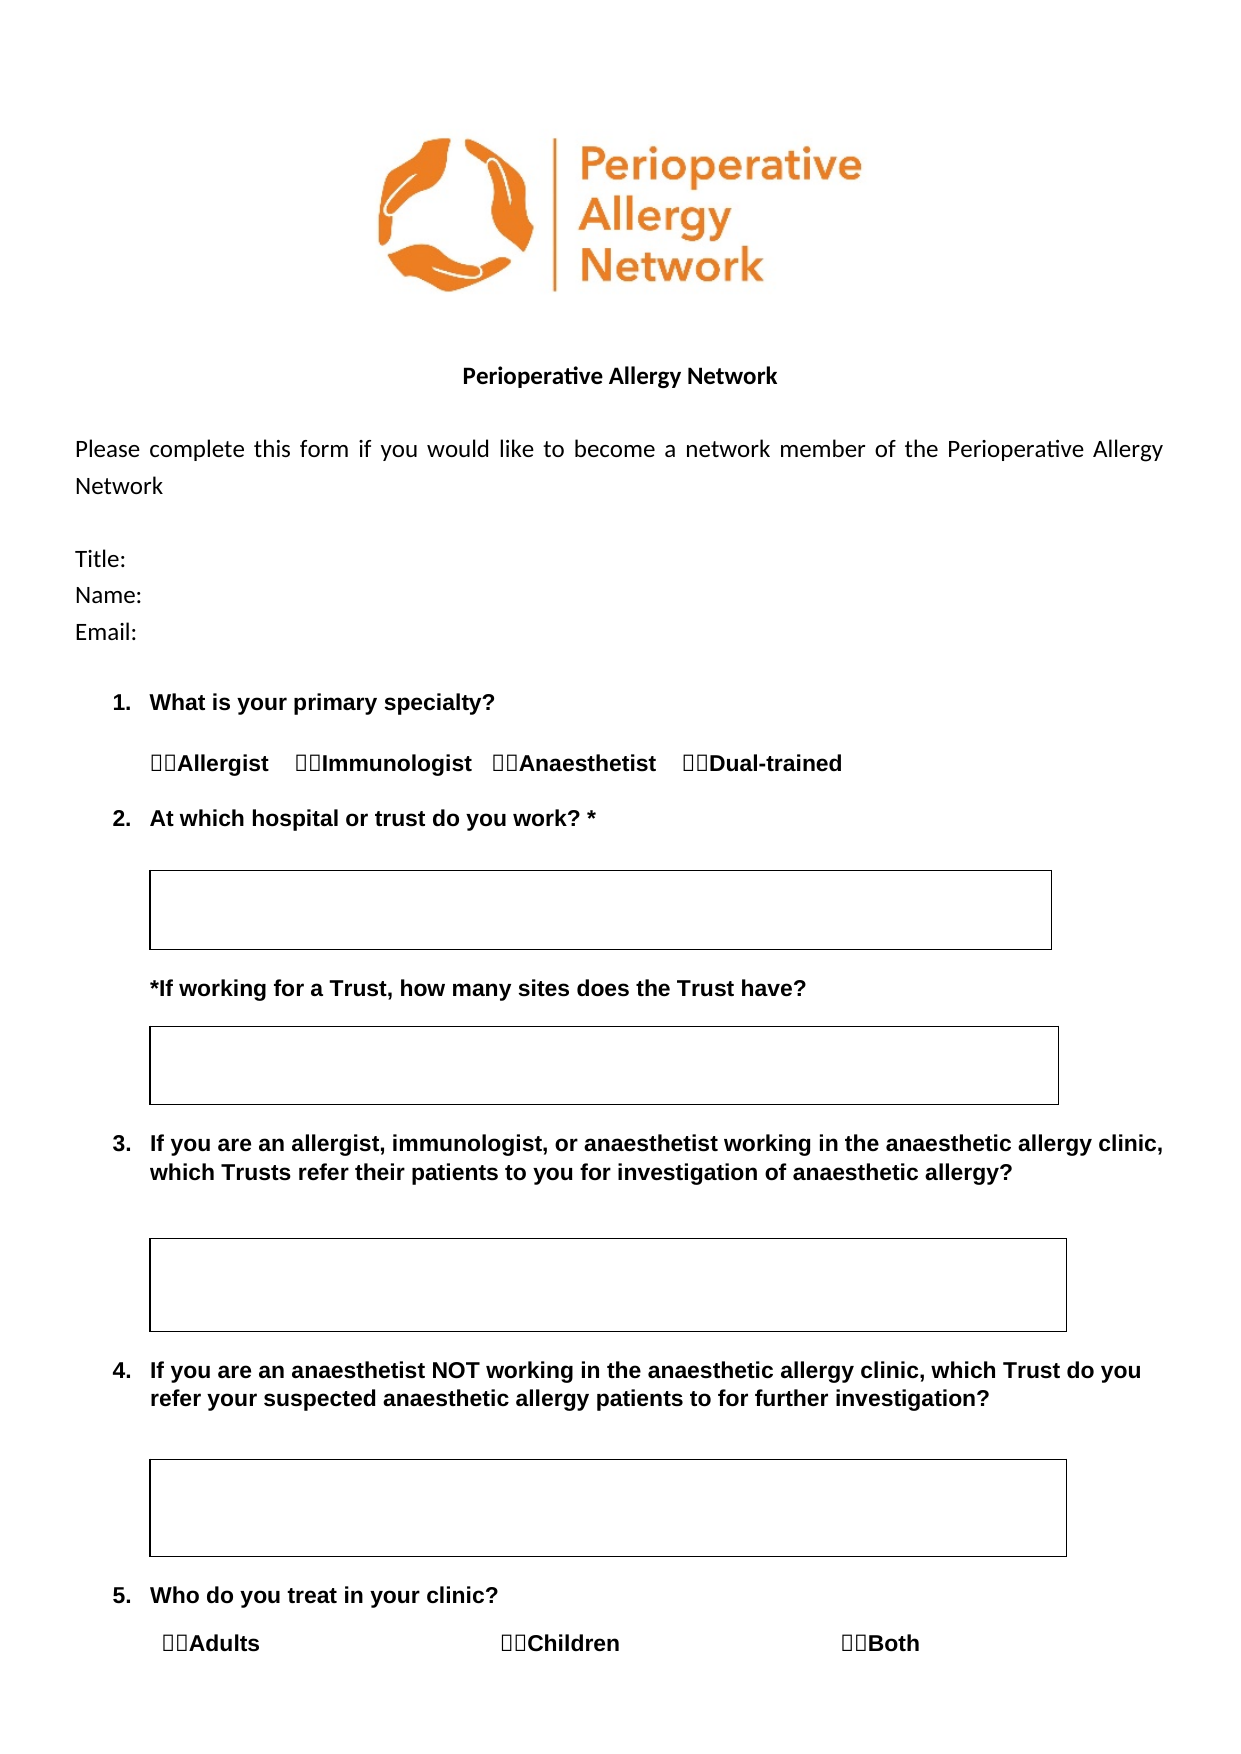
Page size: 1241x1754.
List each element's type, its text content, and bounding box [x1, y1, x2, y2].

text *If working for a Trust, how many sites does the Trust have? [75, 974, 1165, 1001]
table_header Both [829, 1627, 1165, 1677]
table_header Children [488, 1627, 829, 1677]
list If you are an allergist, immunologist, or anaesthetist working in the anaesthetic allergy clinic, which Trusts refer their patients to you for investigation of anaesthetic allergy? [112, 1130, 1165, 1185]
table_header [151, 1460, 1066, 1556]
list What is your primary specialty? [112, 689, 1165, 716]
text Email: [75, 616, 1165, 647]
list If you are an anaesthetist NOT working in the anaesthetic allergy clinic, which Trust do you refer your suspected anaesthetic allergy patients to for further investigation? [112, 1357, 1165, 1411]
list Who do you treat in your clinic? [112, 1582, 1165, 1608]
table_header Adults [150, 1627, 488, 1677]
text Perioperative Allergy Network [75, 360, 1165, 391]
text Title: [75, 543, 1165, 574]
list At which hospital or trust do you work? * [112, 804, 1165, 831]
picture [339, 111, 901, 319]
list Allergist Immunologist Anaesthetist Dual-trained [149, 747, 1165, 778]
table_header [151, 871, 1051, 948]
text Please complete this form if you would like to become a network member of the Perioperative Allergy Network [75, 433, 1165, 501]
table_header [151, 1027, 1058, 1104]
table_header [151, 1239, 1066, 1331]
text Name: [75, 580, 1165, 610]
